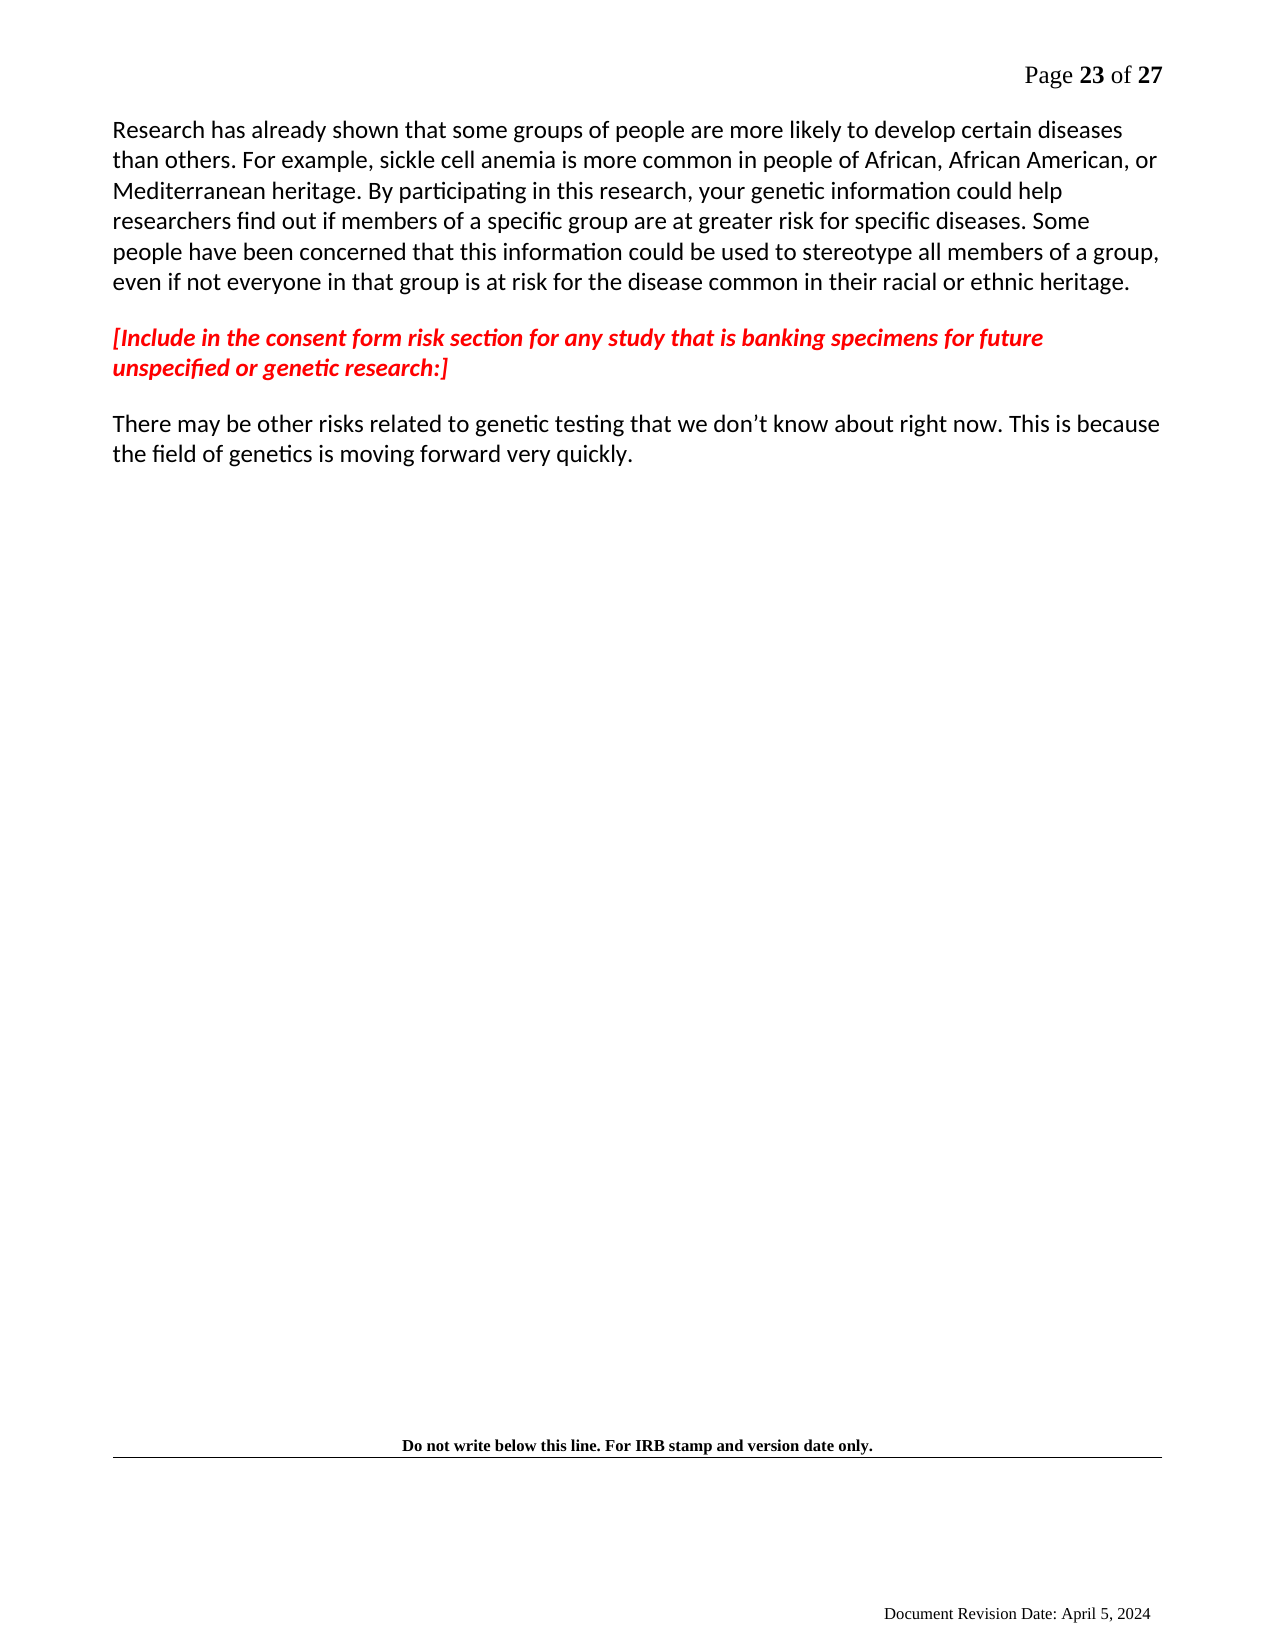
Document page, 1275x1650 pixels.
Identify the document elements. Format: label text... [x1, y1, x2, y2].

text [Include in the consent form risk section for any study that is banking specimens for future unspecified or genetic research:] [112, 322, 1162, 383]
text There may be other risks related to genetic testing that we don’t know about right now. This is because the field of genetics is moving forward very quickly. [112, 408, 1162, 469]
text Research has already shown that some groups of people are more likely to develop certain diseases than others. For example, sickle cell anemia is more common in people of African, African American, or Mediterranean heritage. By participating in this research, your genetic information could help researchers find out if members of a specific group are at greater risk for specific diseases. Some people have been concerned that this information could be used to stereotype all members of a group, even if not everyone in that group is at risk for the disease common in their racial or ethnic heritage. [112, 114, 1162, 297]
